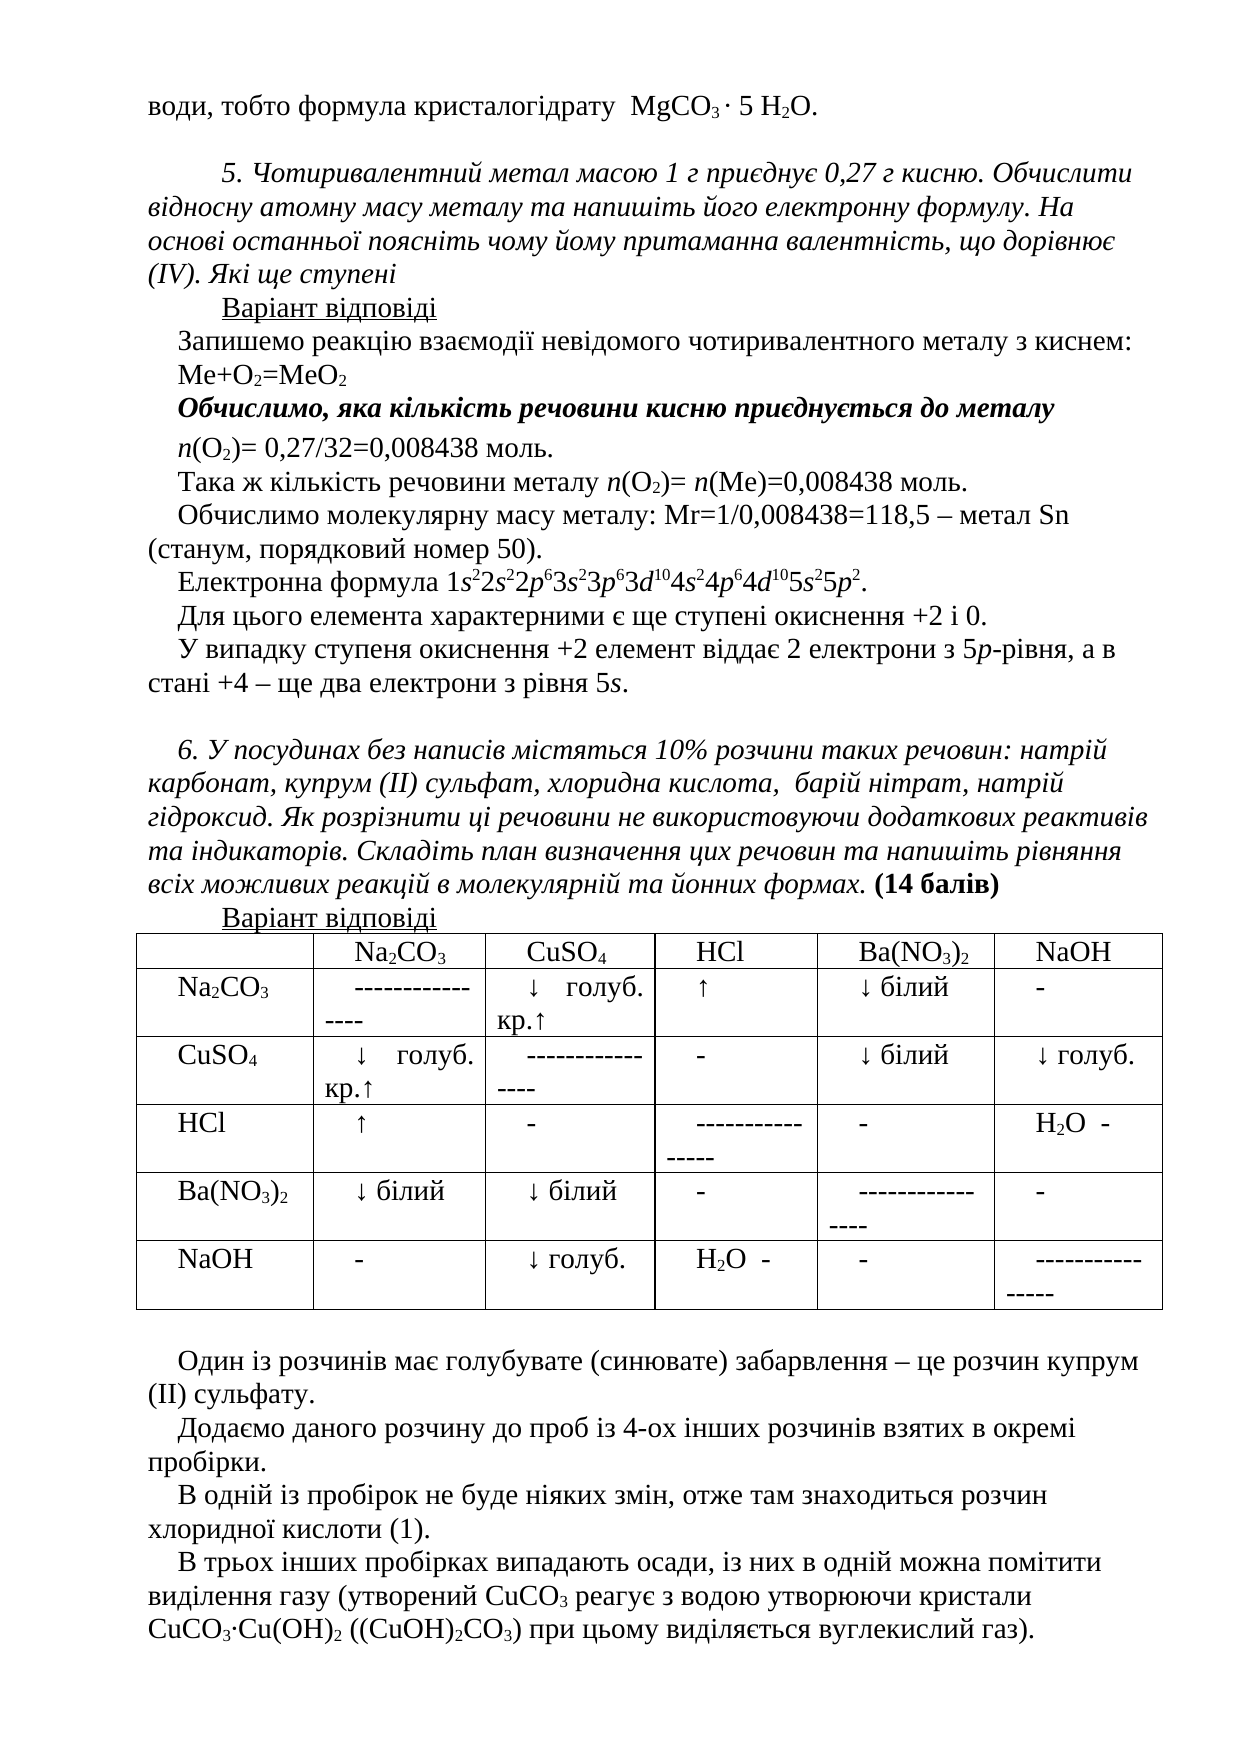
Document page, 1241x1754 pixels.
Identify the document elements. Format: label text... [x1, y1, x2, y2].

text 5. Чотиривалентний метал масою приєднує 0,27 г кисню. Обчислити відносну атомну масу металу та напишіть його електронну формулу. На основі останньої поясніть чому йому притаманна валентність, що дорівнює (IV). Які ще ступені [148, 156, 1152, 290]
text Для цього елемента характерними є ще ступені окиснення +2 і 0. [148, 598, 1152, 631]
table_cell - [818, 1241, 994, 1308]
text n(O2)= 0,27/32=0,008438 моль. [148, 430, 1152, 464]
subtitle Обчислимо, яка кількість речовини кисню приєднується до металу [148, 390, 1152, 424]
table_cell CuSO4 [137, 1037, 313, 1104]
table_cell ↑ [314, 1105, 485, 1172]
text Варіант відповіді [148, 900, 1152, 933]
table_cell ↓ білий [486, 1173, 654, 1240]
text Ме+О2=МеО2 [148, 357, 1152, 390]
text Електронна формула 1s22s22p63s23p63d104s24p64d105s25p2. [148, 564, 1152, 598]
table_cell ---------------- [486, 1037, 654, 1104]
table_cell ---------------- [995, 1241, 1162, 1308]
table_cell ↓ голуб. [486, 1241, 654, 1308]
table_cell NaOH [137, 1241, 313, 1308]
text 6. У посудинах без написів містяться 10% розчини таких речовин: натрій карбонат, купрум (ІІ) сульфат, хлоридна кислота, барій нітрат, натрій гідроксид. Як розрізнити ці речовини не використовуючи додаткових реактивів та індикаторів. Складіть план визначення цих речовин та напишіть рівняння всіх можливих реакцій в молекулярній та йонних формах. (14 балів) [148, 732, 1152, 900]
table_cell ---------------- [314, 969, 485, 1036]
table_cell ↑ [656, 969, 817, 1036]
text Запишемо реакцію взаємодії невідомого чотиривалентного металу з киснем: [148, 323, 1152, 357]
table_header CuSO4 [486, 934, 654, 968]
table_cell - [656, 1173, 817, 1240]
table_header NaOH [995, 934, 1162, 968]
table_cell ↓ голуб. кр.↑ [486, 969, 654, 1036]
text Обчислимо молекулярну масу металу: Mr=1/0,008438=118,5 – метал Sn (станум, порядковий номер 50). [148, 497, 1152, 564]
text Така ж кількість речовини металу n(O2)= n(Ме)=0,008438 моль. [148, 464, 1152, 497]
table_cell ---------------- [656, 1105, 817, 1172]
table_cell - [995, 1173, 1162, 1240]
table_cell ↓ голуб. [995, 1037, 1162, 1104]
table_cell - [314, 1241, 485, 1308]
text Один із розчинів має голубувате (синювате) забарвлення – це розчин купрум (ІІ) сульфату. [148, 1343, 1152, 1410]
text В одній із пробірок не буде ніяких змін, отже там знаходиться розчин хлоридної кислоти (1). [148, 1477, 1152, 1544]
table_cell Na2CO3 [137, 969, 313, 1036]
table_header Na2CO3 [314, 934, 485, 968]
table_cell Н2О - [995, 1105, 1162, 1172]
text У випадку ступеня окиснення +2 елемент віддає 2 електрони з 5р-рівня, а в стані +4 – ще два електрони з рівня 5s. [148, 631, 1152, 698]
table_cell Н2О - [656, 1241, 817, 1308]
table_cell - [486, 1105, 654, 1172]
table_cell ↓ білий [314, 1173, 485, 1240]
table_cell ---------------- [818, 1173, 994, 1240]
table_cell - [818, 1105, 994, 1172]
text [148, 88, 1152, 122]
table_cell ↓ білий [818, 969, 994, 1036]
table_cell - [995, 969, 1162, 1036]
text Варіант відповіді [148, 290, 1152, 323]
table_cell Ba(NO3)2 [137, 1173, 313, 1240]
table_cell HCl [137, 1105, 313, 1172]
text Додаємо даного розчину до проб із 4-ох інших розчинів взятих в окремі пробірки. [148, 1410, 1152, 1477]
text В трьох інших пробірках випадають осади, із них в одній можна помітити виділення газу (утворений CuCO3 реагує з водою утворюючи кристали CuCO3∙Cu(ОН)2 ((CuОН)2CO3) при цьому виділяється вуглекислий газ). [148, 1544, 1152, 1645]
table_cell ↓ голуб. кр.↑ [314, 1037, 485, 1104]
table_header [137, 934, 313, 968]
table_header Ba(NO3)2 [818, 934, 994, 968]
table_header HCl [656, 934, 817, 968]
table_cell - [656, 1037, 817, 1104]
table_cell ↓ білий [818, 1037, 994, 1104]
